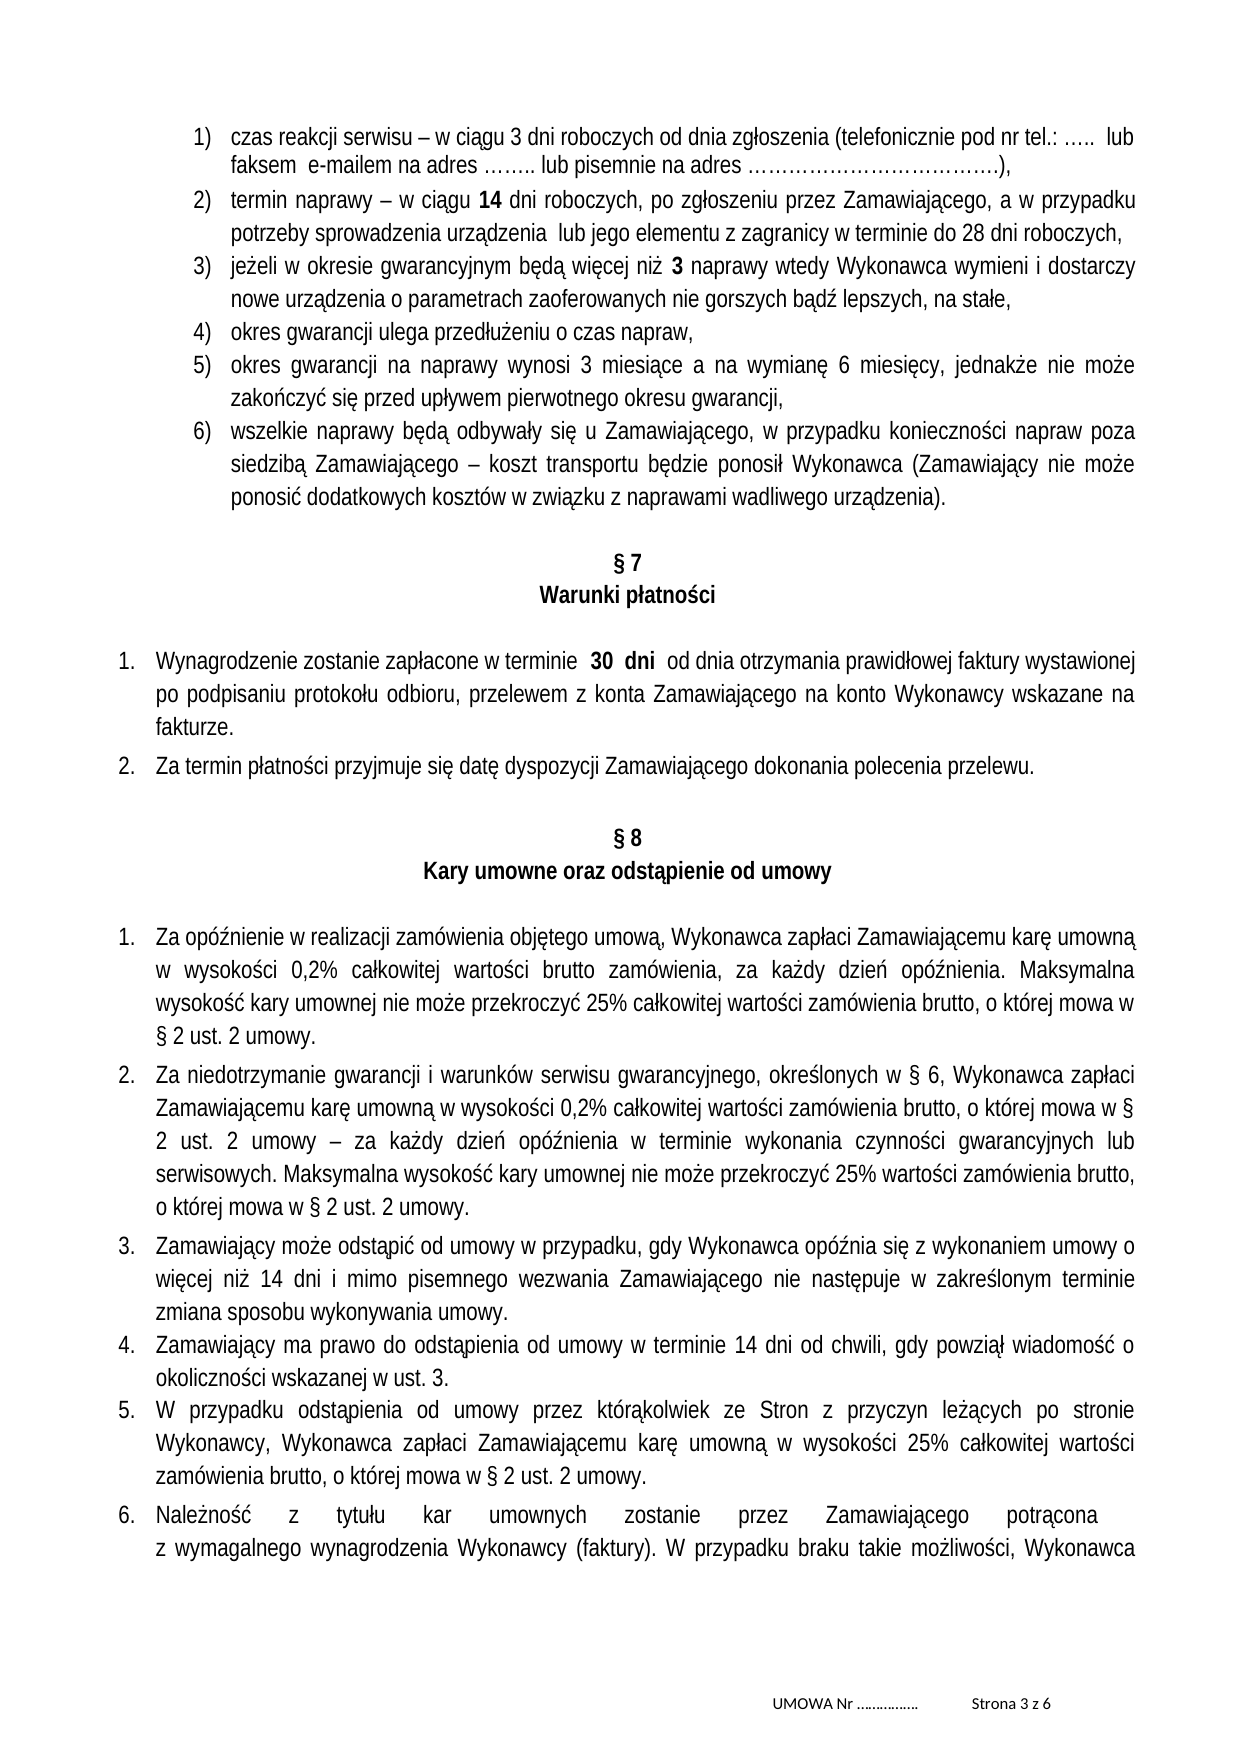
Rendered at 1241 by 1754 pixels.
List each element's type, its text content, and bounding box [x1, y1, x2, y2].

list Za niedotrzymanie gwarancji i warunków serwisu gwarancyjnego, określonych w § 6, Wykonawca zapłaci Zamawiającemu karę umowną w wysokości 0,2% całkowitej wartości zamówienia brutto, o której mowa w § 2 ust. 2 umowy – za każdy dzień opóźnienia w terminie wykonania czynności gwarancyjnych lub serwisowych. Maksymalna wysokość kary umownej nie może przekroczyć 25% wartości zamówienia brutto, o której mowa w § 2 ust. 2 umowy. [118, 1060, 1137, 1220]
list Za opóźnienie w realizacji zamówienia objętego umową, Wykonawca zapłaci Zamawiającemu karę umowną w wysokości 0,2% całkowitej wartości brutto zamówienia, za każdy dzień opóźnienia. Maksymalna wysokość kary umownej nie może przekroczyć 25% całkowitej wartości zamówienia brutto, o której mowa w § 2 ust. 2 umowy. [118, 922, 1137, 1049]
list Wynagrodzenie zostanie zapłacone w terminie 30 dni od dnia otrzymania prawidłowej faktury wystawionej po podpisaniu protokołu odbioru, przelewem z konta Zamawiającego na konto Wykonawcy wskazane na fakturze. [118, 646, 1137, 741]
text Warunki płatności [118, 580, 1137, 609]
list Za termin płatności przyjmuje się datę dyspozycji Zamawiającego dokonania polecenia przelewu. [118, 751, 1137, 780]
list jeżeli w okresie gwarancyjnym będą więcej niż 3 naprawy wtedy Wykonawca wymieni i dostarczy nowe urządzenia o parametrach zaoferowanych nie gorszych bądź lepszych, na stałe, [193, 251, 1137, 313]
list Zamawiający może odstąpić od umowy w przypadku, gdy Wykonawca opóźnia się z wykonaniem umowy o więcej niż 14 dni i mimo pisemnego wezwania Zamawiającego nie następuje w zakreślonym terminie zmiana sposobu wykonywania umowy. [118, 1231, 1137, 1325]
list wszelkie naprawy będą odbywały się u Zamawiającego, w przypadku konieczności napraw poza siedzibą Zamawiającego – koszt transportu będzie ponosił Wykonawca (Zamawiający nie może ponosić dodatkowych kosztów w związku z naprawami wadliwego urządzenia). [193, 416, 1137, 510]
list W przypadku odstąpienia od umowy przez którąkolwiek ze Stron z przyczyn leżących po stronie Wykonawcy, Wykonawca zapłaci Zamawiającemu karę umowną w wysokości 25% całkowitej wartości zamówienia brutto, o której mowa w § 2 ust. 2 umowy. [118, 1395, 1137, 1490]
list okres gwarancji ulega przedłużeniu o czas napraw, [193, 317, 1137, 346]
list okres gwarancji na naprawy wynosi 3 miesiące a na wymianę 6 miesięcy, jednakże nie może zakończyć się przed upływem pierwotnego okresu gwarancji, [193, 350, 1137, 412]
text § 8 [118, 823, 1137, 852]
list czas reakcji serwisu – w ciągu 3 dni roboczych od dnia zgłoszenia (telefonicznie pod nr tel.: ….. lub faksem e-mailem na adres …….. lub pisemnie na adres ……………………………….), [193, 122, 1137, 179]
text § 7 [118, 547, 1137, 576]
list Zamawiający ma prawo do odstąpienia od umowy w terminie 14 dni od chwili, gdy powziął wiadomość o okoliczności wskazanej w ust. 3. [118, 1329, 1137, 1391]
text Kary umowne oraz odstąpienie od umowy [118, 856, 1137, 885]
list termin naprawy – w ciągu 14 dni roboczych, po zgłoszeniu przez Zamawiającego, a w przypadku potrzeby sprowadzenia urządzenia lub jego elementu z zagranicy w terminie do 28 dni roboczych, [193, 185, 1137, 247]
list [118, 1500, 1137, 1562]
